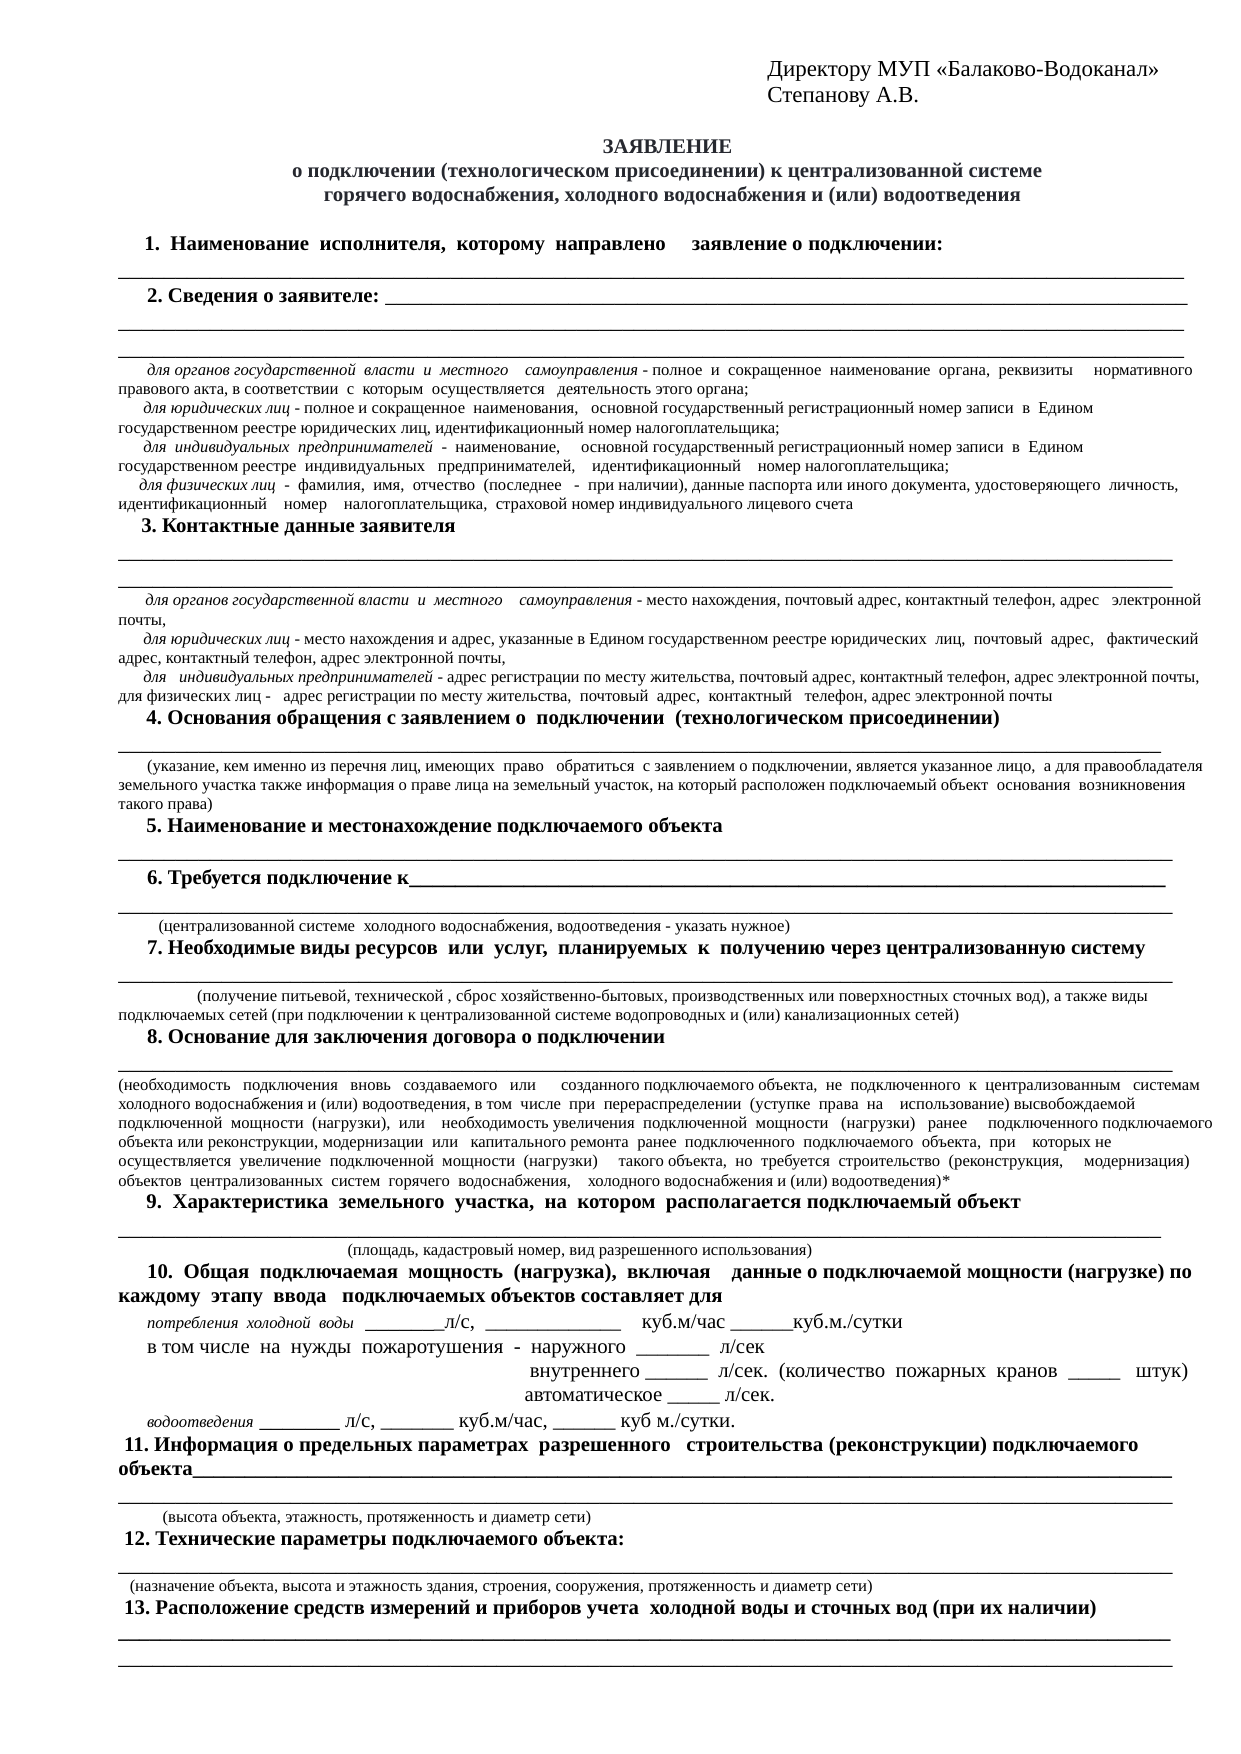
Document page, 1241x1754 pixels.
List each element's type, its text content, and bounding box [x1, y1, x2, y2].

text для органов государственной власти и местного самоуправления - место нахождения, почтовый адрес, контактный телефон, адрес электронной почты, [118, 590, 1216, 628]
text для органов государственной власти и местного самоуправления - полное и сокращенное наименование органа, реквизиты нормативного правового акта, в соответствии с которым осуществляется деятельность этого органа; [118, 360, 1216, 398]
text 4. Основания обращения с заявлением о подключении (технологическом присоединении) ___________________________________________________________________________________________ [118, 705, 1216, 756]
text (централизованной системе холодного водоснабжения, водоотведения - указать нужное) [118, 916, 1216, 935]
text ____________________________________________________________________________________________ [118, 1480, 1216, 1507]
text ____________________________________________________________________________________________ [118, 1643, 1216, 1670]
text (указание, кем именно из перечня лиц, имеющих право обратиться с заявлением о подключении, является указанное лицо, а для правообладателя земельного участка также информация о праве лица на земельный участок, на который расположен подключаемый объект основания возникновения такого права) [118, 756, 1216, 813]
text ____________________________________________________________________________________________ [118, 564, 1216, 590]
text для физических лиц - фамилия, имя, отчество (последнее - при наличии), данные паспорта или иного документа, удостоверяющего личность, идентификационный номер налогоплательщика, страховой номер индивидуального лицевого счета [118, 475, 1216, 513]
text ЗАЯВЛЕНИЕ [118, 134, 1216, 158]
text 10. Общая подключаемая мощность (нагрузка), включая данные о подключаемой мощности (нагрузке) по каждому этапу ввода подключаемых объектов составляет для [118, 1259, 1216, 1307]
text (высота объекта, этажность, протяженность и диаметр сети) [118, 1507, 1216, 1526]
text 2. Сведения о заявителе: ______________________________________________________________________ [118, 281, 1216, 307]
text 9. Характеристика земельного участка, на котором располагается подключаемый объект ___________________________________________________________________________________________ [118, 1189, 1216, 1240]
text 1. Наименование исполнителя, которому направлено заявление о подключении: _____________________________________________________________________________________________ [118, 231, 1216, 281]
text (получение питьевой, технической , сброс хозяйственно-бытовых, производственных или поверхностных сточных вод), а также виды подключаемых сетей (при подключении к централизованной системе водопроводных и (или) канализационных сетей) [118, 986, 1216, 1024]
text в том числе на нужды пожаротушения - наружного _______ л/сек [118, 1333, 1216, 1358]
text Степанову А.В. [624, 82, 1216, 108]
text для юридических лиц - полное и сокращенное наименования, основной государственный регистрационный номер записи в Едином государственном реестре юридических лиц, идентификационный номер налогоплательщика; [118, 398, 1216, 437]
text водоотведения _______ л/с, _______ куб.м/час, ______ куб м./сутки. [118, 1406, 1216, 1432]
text 12. Технические параметры подключаемого объекта: [118, 1526, 1216, 1550]
text потребления холодной воды _______л/с, _____________ куб.м/час ______куб.м./сутки [118, 1307, 1216, 1333]
text ____________________________________________________________________________________________ [118, 1550, 1216, 1576]
text _____________________________________________________________________________________________ [118, 307, 1216, 334]
text для индивидуальных предпринимателей - адрес регистрации по месту жительства, почтовый адрес, контактный телефон, адрес электронной почты, [118, 667, 1216, 686]
text (необходимость подключения вновь создаваемого или созданного подключаемого объекта, не подключенного к централизованным системам холодного водоснабжения и (или) водоотведения, в том числе при перераспределении (уступке права на использование) высвобождаемой подключенной мощности (нагрузки), или необходимость увеличения подключенной мощности (нагрузки) ранее подключенного подключаемого объекта или реконструкции, модернизации или капитального ремонта ранее подключенного подключаемого объекта, при которых не осуществляется увеличение подключенной мощности (нагрузки) такого объекта, но требуется строительство (реконструкция, модернизация) объектов централизованных систем горячего водоснабжения, холодного водоснабжения и (или) водоотведения)* [118, 1074, 1216, 1189]
text (назначение объекта, высота и этажность здания, строения, сооружения, протяженность и диаметр сети) [118, 1576, 1216, 1595]
text Директору МУП «Балаково-Водоканал» [624, 55, 1216, 82]
text для юридических лиц - место нахождения и адрес, указанные в Едином государственном реестре юридических лиц, почтовый адрес, фактический адрес, контактный телефон, адрес электронной почты, [118, 628, 1216, 667]
text 13. Расположение средств измерений и приборов учета холодной воды и сточных вод (при их наличии) _____________________________________________________________________________________________________ [118, 1595, 1216, 1643]
text _____________________________________________________________________________________________ [118, 334, 1216, 360]
text 7. Необходимые виды ресурсов или услуг, планируемых к получению через централизованную систему ____________________________________________________________________________________________ [118, 935, 1216, 986]
text для индивидуальных предпринимателей - наименование, основной государственный регистрационный номер записи в Едином государственном реестре индивидуальных предпринимателей, идентификационный номер налогоплательщика; [118, 437, 1216, 475]
text 5. Наименование и местонахождение подключаемого объекта [118, 813, 1216, 837]
text ____________________________________________________________________________________________ [118, 890, 1216, 916]
text 8. Основание для заключения договора о подключении [118, 1024, 1216, 1048]
text 3. Контактные данные заявителя ____________________________________________________________________________________________ [118, 513, 1216, 564]
text ____________________________________________________________________________________________ [118, 1048, 1216, 1074]
text горячего водоснабжения, холодного водоснабжения и (или) водоотведения [118, 182, 1216, 206]
text 6. Требуется подключение к__________________________________________________________________ [118, 863, 1216, 890]
text 11. Информация о предельных параметрах разрешенного строительства (реконструкции) подключаемого объекта______________________________________________________________________________________________ [118, 1432, 1216, 1480]
text автоматическое _____ л/сек. [118, 1382, 1216, 1406]
text для физических лиц - адрес регистрации по месту жительства, почтовый адрес, контактный телефон, адрес электронной почты [118, 686, 1216, 705]
text ____________________________________________________________________________________________ [118, 837, 1216, 863]
text (площадь, кадастровый номер, вид разрешенного использования) [118, 1240, 1216, 1259]
text о подключении (технологическом присоединении) к централизованной системе [118, 158, 1216, 182]
text внутреннего ______ л/сек. (количество пожарных кранов _____ штук) [118, 1358, 1216, 1382]
